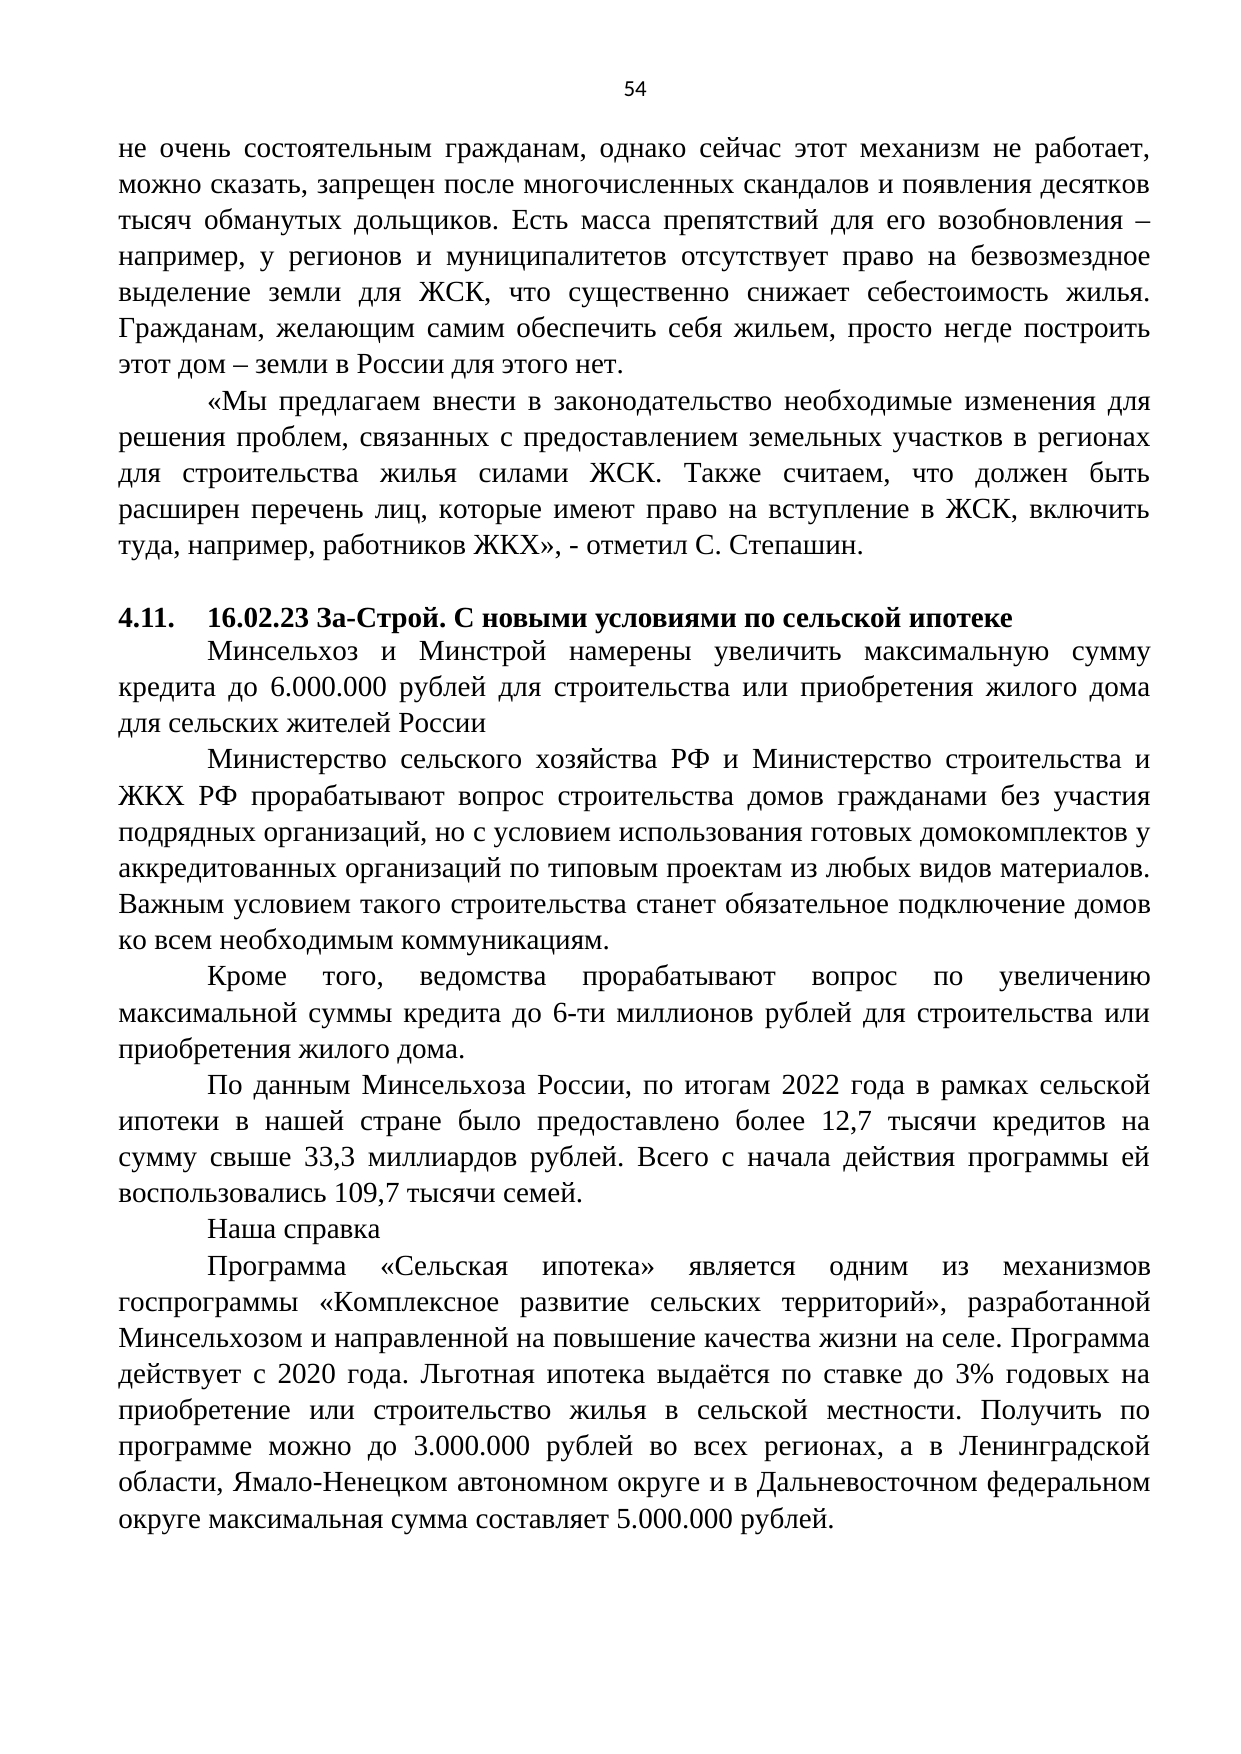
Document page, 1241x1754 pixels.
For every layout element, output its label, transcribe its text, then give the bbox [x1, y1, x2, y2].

subtitle 16.02.23 За-Строй. С новыми условиями по сельской ипотеке [118, 600, 1152, 633]
text По данным Минсельхоза России, по итогам 2022 года в рамках сельской ипотеки в нашей стране было предоставлено более 12,7 тысячи кредитов на сумму свыше 33,3 миллиардов рублей. Всего с начала действия программы ей воспользовались 109,7 тысячи семей. [118, 1067, 1152, 1209]
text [118, 130, 1152, 380]
text «Мы предлагаем внести в законодательство необходимые изменения для решения проблем, связанных с предоставлением земельных участков в регионах для строительства жилья силами ЖСК. Также считаем, что должен быть расширен перечень лиц, которые имеют право на вступление в ЖСК, включить туда, например, работников ЖКХ», - отметил С. Степашин. [118, 383, 1152, 561]
text Наша справка [118, 1212, 1152, 1245]
text Программа «Сельская ипотека» является одним из механизмов госпрограммы «Комплексное развитие сельских территорий», разработанной Минсельхозом и направленной на повышение качества жизни на селе. Программа действует с 2020 года. Льготная ипотека выдаётся по ставке до 3% годовых на приобретение или строительство жилья в сельской местности. Получить по программе можно до 3.000.000 рублей во всех регионах, а в Ленинградской области, Ямало-Ненецком автономном округе и в Дальневосточном федеральном округе максимальная сумма составляет 5.000.000 рублей. [118, 1248, 1152, 1534]
text Кроме того, ведомства прорабатывают вопрос по увеличению максимальной суммы кредита до 6-ти миллионов рублей для строительства или приобретения жилого дома. [118, 958, 1152, 1064]
text Министерство сельского хозяйства РФ и Министерство строительства и ЖКХ РФ прорабатывают вопрос строительства домов гражданами без участия подрядных организаций, но с условием использования готовых домокомплектов у аккредитованных организаций по типовым проектам из любых видов материалов. Важным условием такого строительства станет обязательное подключение домов ко всем необходимым коммуникациям. [118, 742, 1152, 956]
text Минсельхоз и Минстрой намерены увеличить максимальную сумму кредита до 6.000.000 рублей для строительства или приобретения жилого дома для сельских жителей России [118, 633, 1152, 739]
